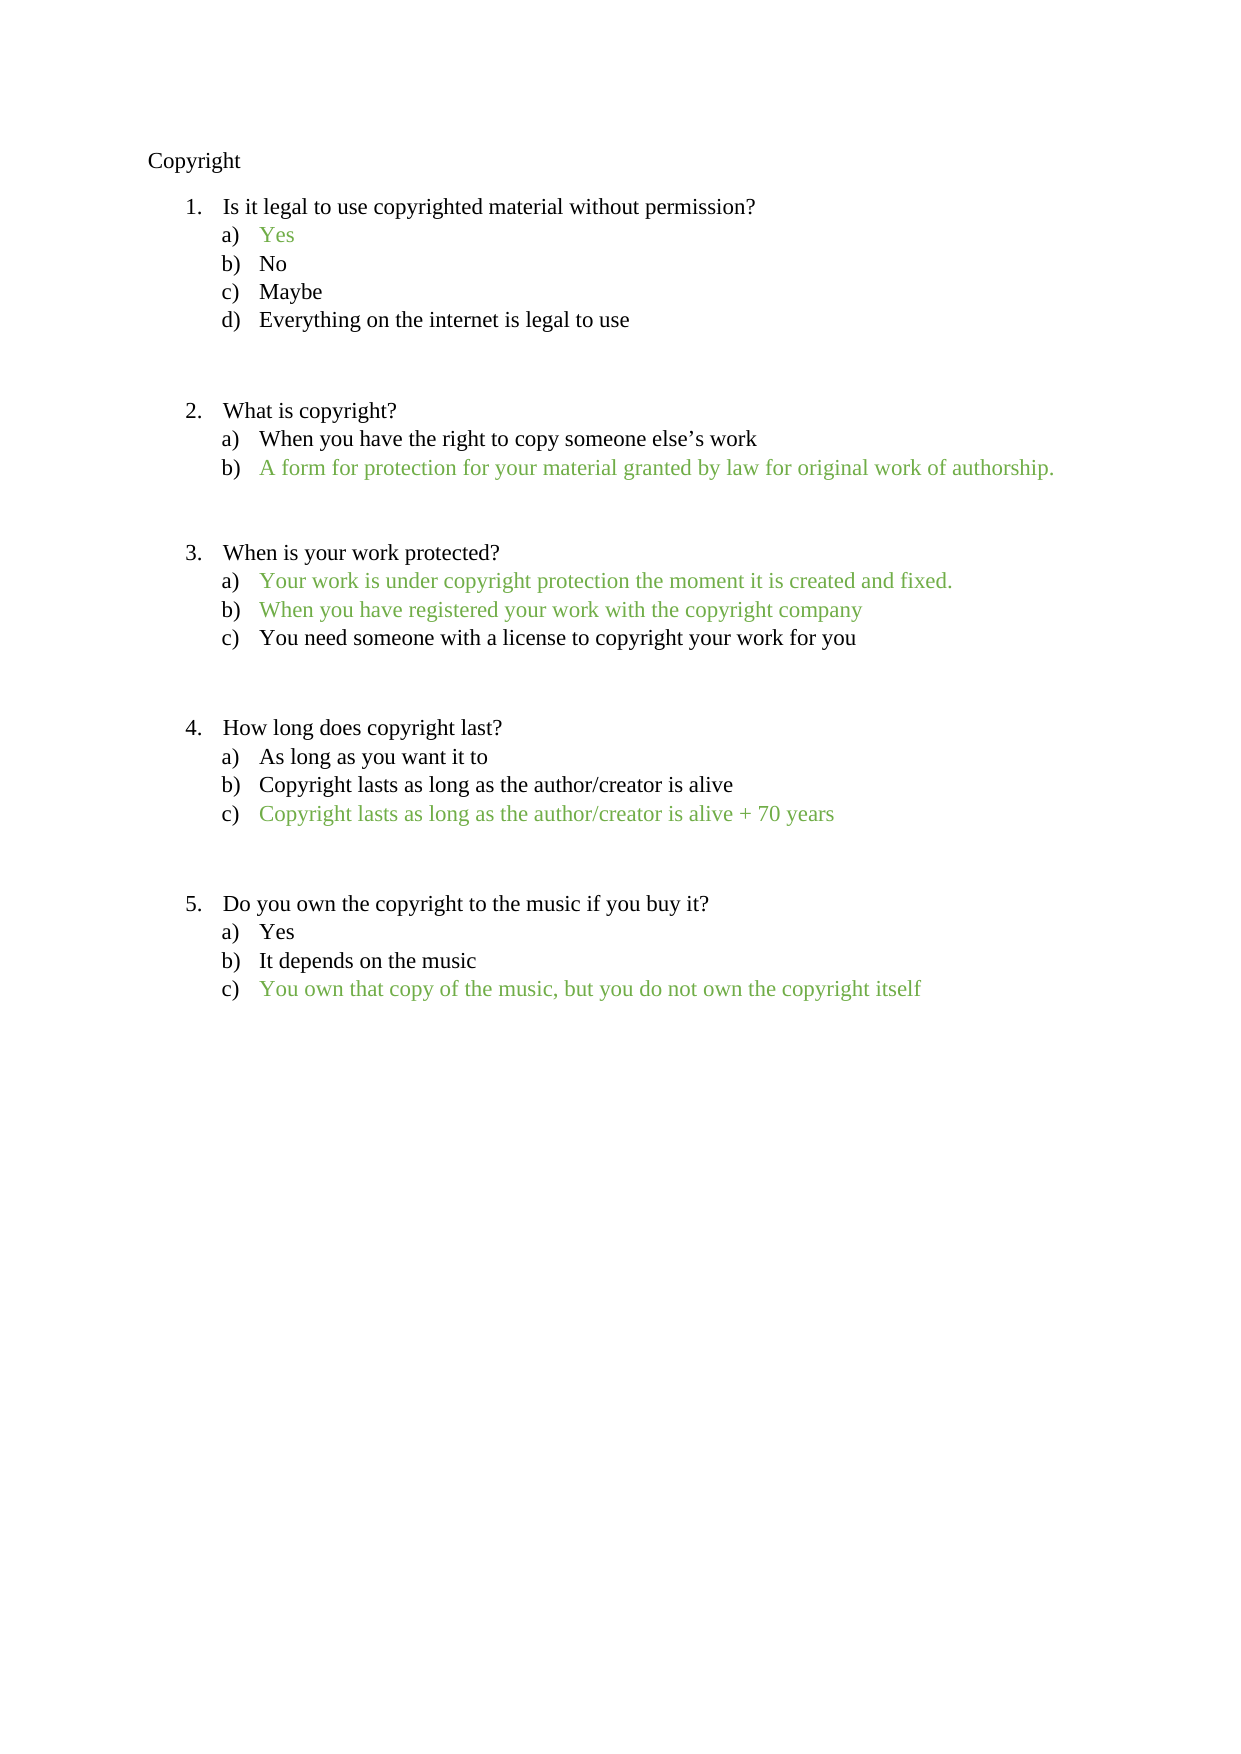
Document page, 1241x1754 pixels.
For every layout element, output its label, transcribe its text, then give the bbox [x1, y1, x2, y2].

list A form for protection for your material granted by law for original work of authorship. [221, 453, 1093, 480]
list When you have the right to copy someone else’s work [221, 425, 1093, 451]
list How long does copyright last? [185, 714, 1093, 741]
list Copyright lasts as long as the author/creator is alive + 70 years [221, 800, 1093, 826]
list It depends on the music [221, 947, 1093, 973]
list As long as you want it to [221, 743, 1093, 769]
list Yes [221, 918, 1093, 945]
list When you have registered your work with the copyright company [221, 596, 1093, 622]
list What is copyright? [185, 397, 1093, 423]
list Yes [221, 221, 1093, 247]
list When is your work protected? [185, 539, 1093, 565]
list Your work is under copyright protection the moment it is created and fixed. [221, 567, 1093, 594]
list You own that copy of the music, but you do not own the copyright itself [221, 975, 1093, 1002]
list No [221, 249, 1093, 276]
list Do you own the copyright to the music if you buy it? [185, 890, 1093, 916]
list You need someone with a license to copyright your work for you [221, 624, 1093, 651]
list Everything on the internet is legal to use [221, 306, 1093, 333]
list Maybe [221, 278, 1093, 304]
list Copyright lasts as long as the author/creator is alive [221, 771, 1093, 798]
text Copyright [148, 148, 1093, 174]
list Is it legal to use copyrighted material without permission? [185, 193, 1093, 219]
